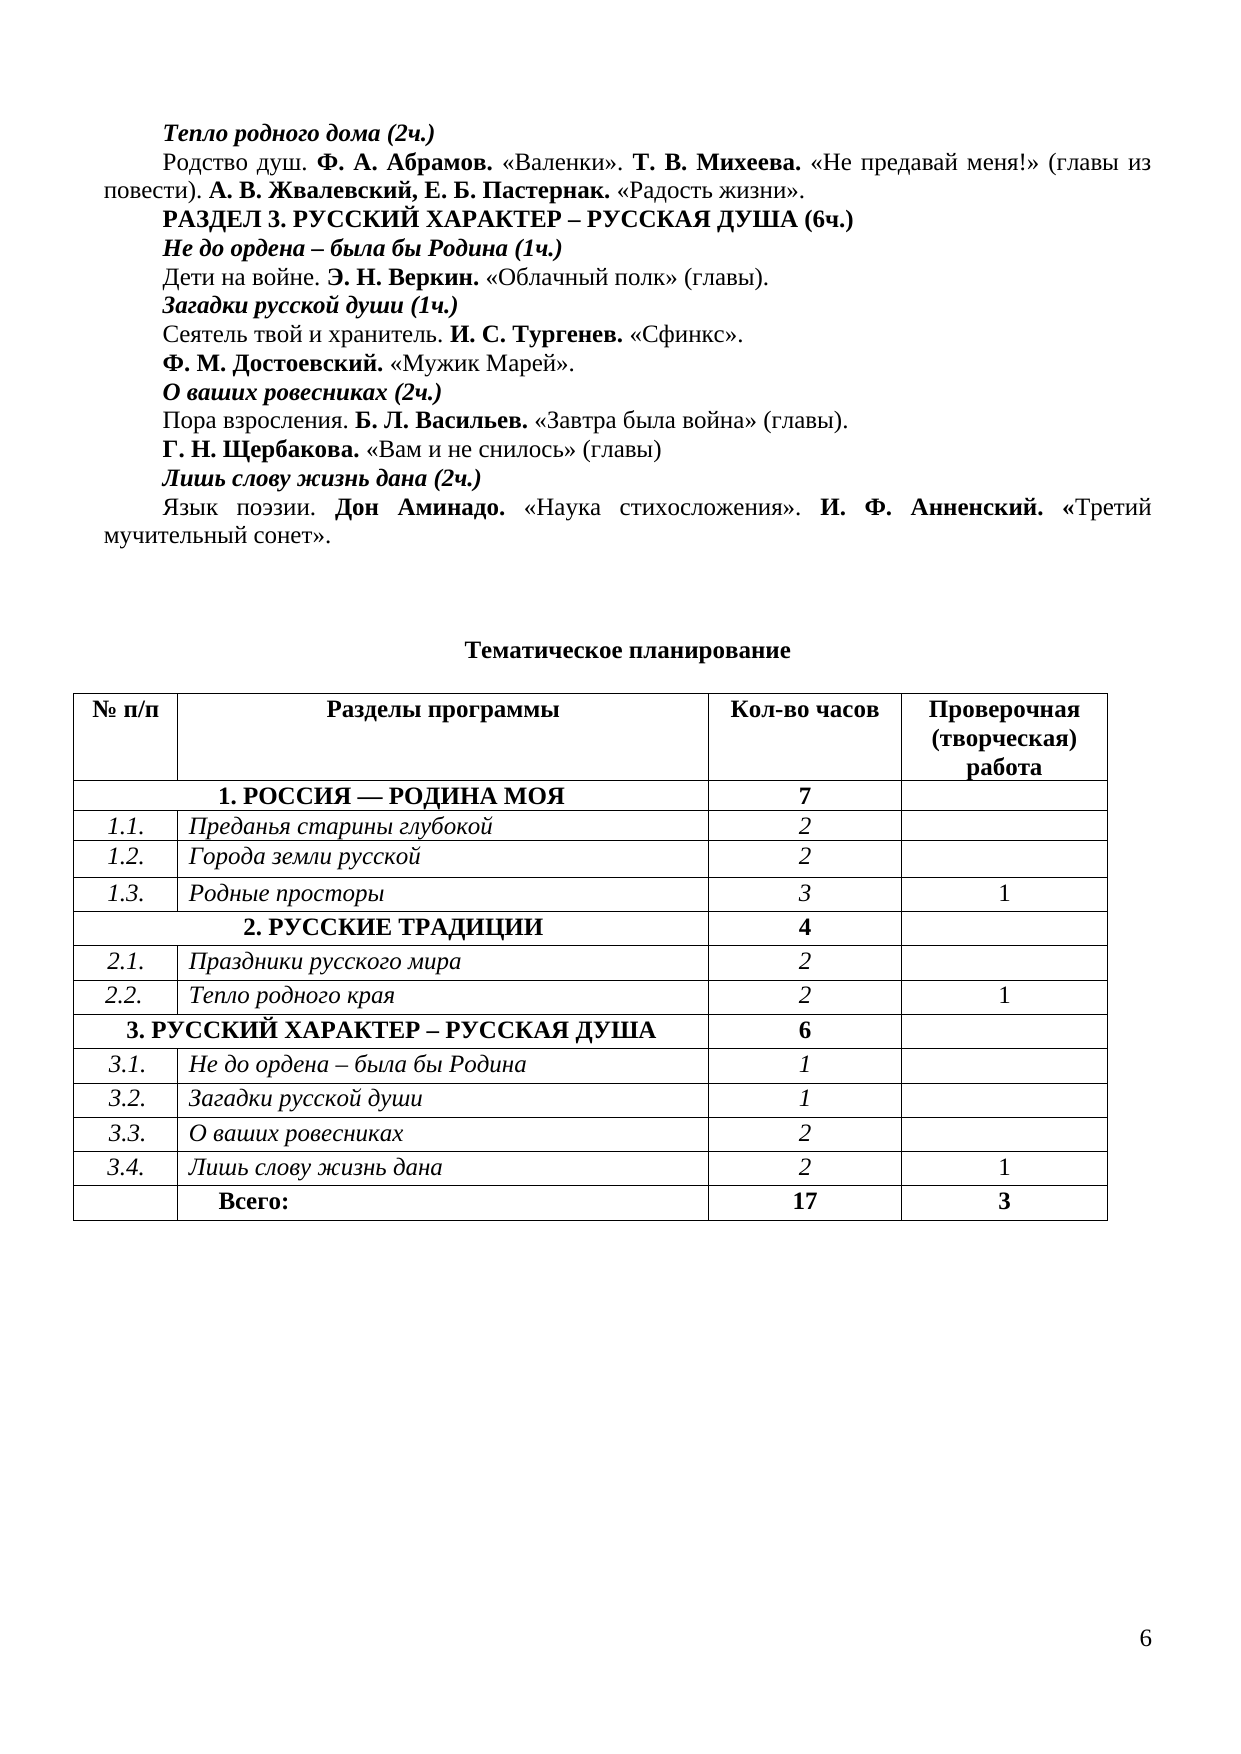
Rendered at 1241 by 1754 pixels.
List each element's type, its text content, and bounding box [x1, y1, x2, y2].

table_cell 3.2. [74, 1084, 177, 1117]
table_header Кол-во часов [709, 694, 901, 780]
text Не до ордена – была бы Родина (1ч.) [103, 233, 1152, 262]
table_cell [74, 1186, 177, 1219]
table_cell Не до ордена – была бы Родина [178, 1049, 708, 1082]
table_cell Родные просторы [178, 878, 708, 911]
table_cell 17 [709, 1186, 901, 1219]
table_cell О ваших ровесниках [178, 1118, 708, 1151]
table_cell [902, 1118, 1107, 1151]
table_header № п/п [74, 694, 177, 780]
table_cell Лишь слову жизнь дана [178, 1152, 708, 1185]
table_cell 2 [709, 811, 901, 840]
table_cell [902, 946, 1107, 979]
table_cell 1.2. [74, 841, 177, 877]
text Язык поэзии. Дон Аминадо. «Наука стихосложения». И. Ф. Анненский. «Третий мучительный сонет». [103, 492, 1152, 549]
table_cell 2 [709, 946, 901, 979]
text Загадки русской души (1ч.) [103, 291, 1152, 319]
table_cell 7 [709, 781, 901, 810]
table_cell 1 [709, 1049, 901, 1082]
text Тематическое планирование [103, 636, 1152, 664]
table_cell 2.2. [74, 981, 177, 1014]
table_cell Преданья старины глубокой [178, 811, 708, 840]
table_cell 2. РУССКИЕ ТРАДИЦИИ [74, 912, 708, 945]
table_cell 1 [902, 878, 1107, 911]
table_cell [902, 841, 1107, 877]
text Лишь слову жизнь дана (2ч.) [103, 463, 1152, 492]
table_cell [902, 1049, 1107, 1082]
table_cell 2 [709, 841, 901, 877]
table_cell 6 [709, 1015, 901, 1048]
table_cell 3.1. [74, 1049, 177, 1082]
table_cell 2.1. [74, 946, 177, 979]
table_header Разделы программы [178, 694, 708, 780]
table_cell 1. РОССИЯ — РОДИНА МОЯ [74, 781, 708, 810]
table_cell 3.3. [74, 1118, 177, 1151]
table_cell [902, 811, 1107, 840]
table_cell 3 [902, 1186, 1107, 1219]
table_cell Всего: [178, 1186, 708, 1219]
table_cell 2 [709, 1152, 901, 1185]
text РАЗДЕЛ 3. РУССКИЙ ХАРАКТЕР – РУССКАЯ ДУША (6ч.) [103, 204, 1152, 233]
table_cell [902, 1015, 1107, 1048]
table_cell Загадки русской души [178, 1084, 708, 1117]
table_cell [902, 781, 1107, 810]
text Пора взросления. Б. Л. Васильев. «Завтра была война» (главы). [103, 406, 1152, 434]
table_cell Тепло родного края [178, 981, 708, 1014]
table_cell 3.4. [74, 1152, 177, 1185]
table_cell Праздники русского мира [178, 946, 708, 979]
text Тепло родного дома (2ч.) [103, 118, 1152, 147]
table_cell 4 [709, 912, 901, 945]
table_cell 3 [709, 878, 901, 911]
table_cell 1.3. [74, 878, 177, 911]
text Г. Н. Щербакова. «Вам и не снилось» (главы) [103, 434, 1152, 463]
table_cell [902, 1084, 1107, 1117]
table_cell [902, 912, 1107, 945]
table_cell 1.1. [74, 811, 177, 840]
text О ваших ровесниках (2ч.) [103, 377, 1152, 406]
text Родство душ. Ф. А. Абрамов. «Валенки». Т. В. Михеева. «Не предавай меня!» (главы из повести). А. В. Жвалевский, Е. Б. Пастернак. «Радость жизни». [103, 147, 1152, 204]
table_cell 2 [709, 1118, 901, 1151]
table_header Проверочная (творческая) работа [902, 694, 1107, 780]
text Ф. М. Достоевский. «Мужик Марей». [103, 348, 1152, 377]
table_cell 1 [902, 981, 1107, 1014]
text Сеятель твой и хранитель. И. С. Тургенев. «Сфинкс». [103, 319, 1152, 348]
text Дети на войне. Э. Н. Веркин. «Облачный полк» (главы). [103, 262, 1152, 291]
table_cell 1 [902, 1152, 1107, 1185]
table_cell Города земли русской [178, 841, 708, 877]
table_cell 3. РУССКИЙ ХАРАКТЕР – РУССКАЯ ДУША [74, 1015, 708, 1048]
table_cell 1 [709, 1084, 901, 1117]
table_cell 2 [709, 981, 901, 1014]
